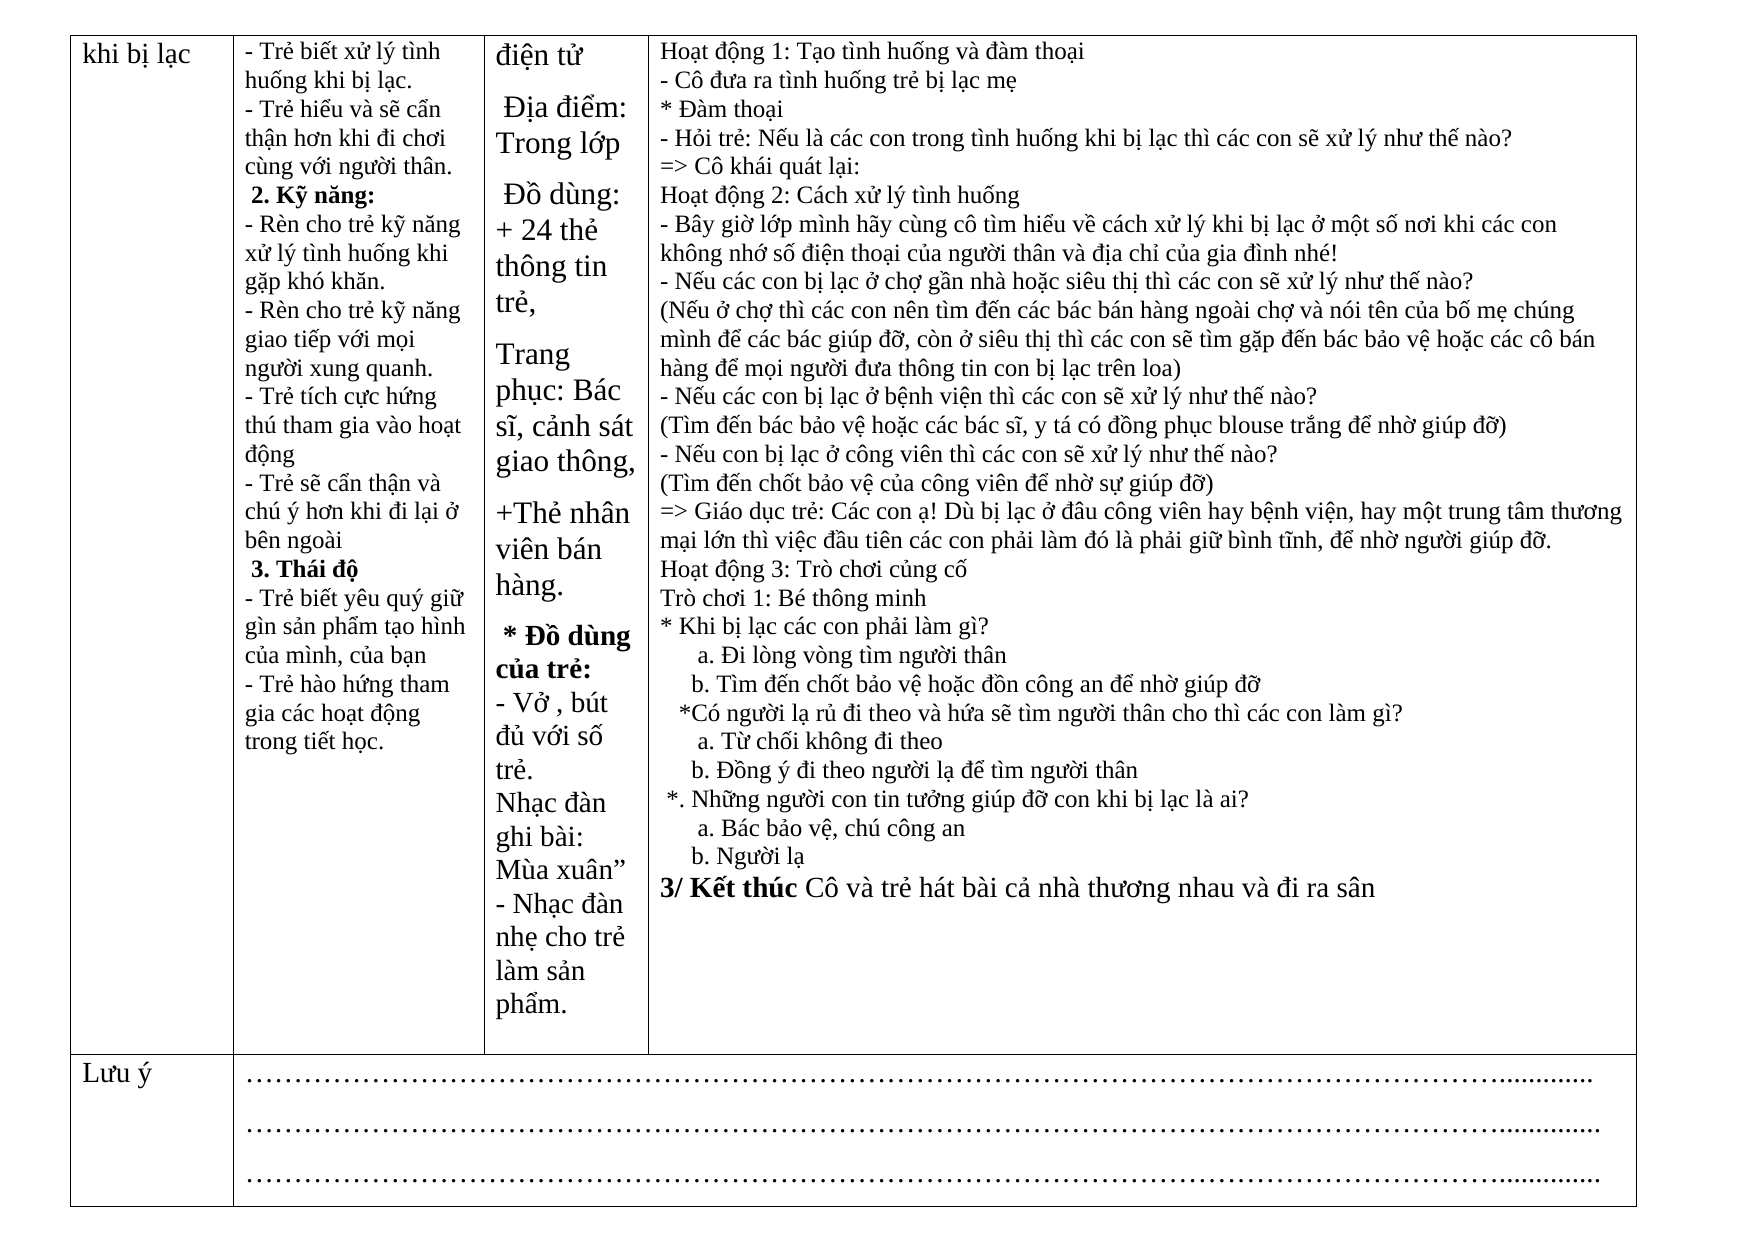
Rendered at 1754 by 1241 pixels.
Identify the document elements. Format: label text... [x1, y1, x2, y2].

table_cell …………………………………………………………………………………………………………………............. ………………………………………………………………………………………………………………….............. ………………………………………………………………………………………………………………….............. [234, 1055, 1636, 1206]
table_cell KỸ NĂNG SỐNG Cách sử lí tình huống khi bị lạc [71, 36, 233, 1054]
table_cell Lưu ý [71, 1055, 233, 1206]
